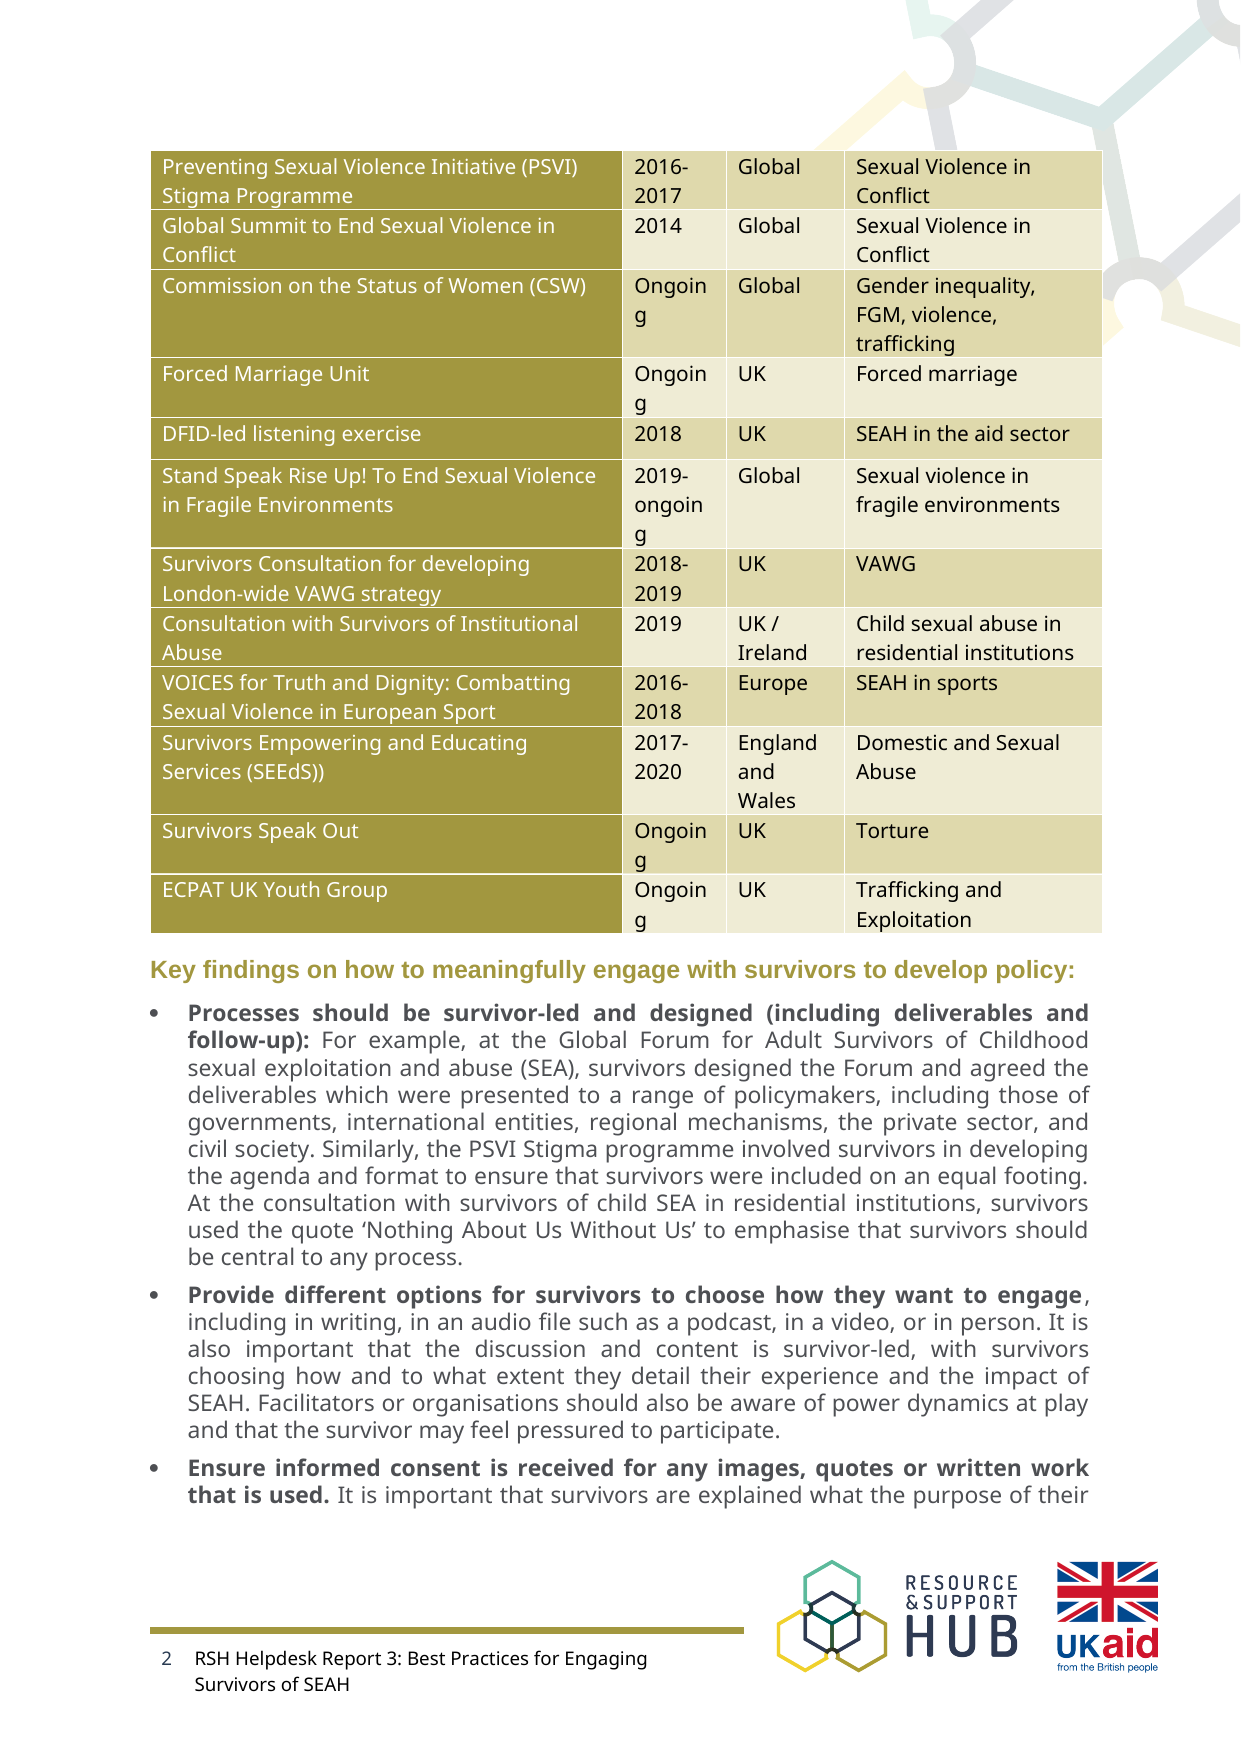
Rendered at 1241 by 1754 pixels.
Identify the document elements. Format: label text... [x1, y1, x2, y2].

table_cell England and Wales [727, 727, 844, 814]
table_cell 2018-2019 [623, 549, 726, 607]
table_cell SEAH in the aid sector [845, 418, 1102, 459]
table_cell Preventing Sexual Violence Initiative (PSVI) Stigma Programme [151, 151, 622, 209]
table_cell Ongoing [623, 875, 726, 933]
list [150, 1454, 1090, 1508]
table_cell Global [727, 151, 844, 209]
table_cell UK / Ireland [727, 608, 844, 666]
table_cell Ongoing [623, 358, 726, 417]
table_cell UK [727, 875, 844, 933]
table_cell Sexual Violence in Conflict [845, 151, 1102, 209]
table_cell Global [727, 210, 844, 269]
table_cell 2016-2018 [623, 667, 726, 726]
table_cell 2019-ongoing [623, 460, 726, 547]
table_cell 2019 [623, 608, 726, 666]
table_cell Sexual violence in fragile environments [845, 460, 1102, 547]
table_cell UK [727, 358, 844, 417]
table_cell Global Summit to End Sexual Violence in Conflict [151, 210, 622, 269]
table_cell SEAH in sports [845, 667, 1102, 726]
list Provide different options for survivors to choose how they want to engage, including in writing, in an audio file such as a podcast, in a video, or in person. It is also important that the discussion and content is survivor-led, with survivors choosing how and to what extent they detail their experience and the impact of SEAH. Facilitators or organisations should also be aware of power dynamics at play and that the survivor may feel pressured to participate. [150, 1281, 1090, 1444]
table_cell 2016-2017 [623, 151, 726, 209]
table_cell Consultation with Survivors of Institutional Abuse [151, 608, 622, 666]
table_cell Forced marriage [845, 358, 1102, 417]
table_cell UK [727, 549, 844, 607]
table_cell VAWG [845, 549, 1102, 607]
table_cell Global [727, 270, 844, 357]
table_cell UK [727, 418, 844, 459]
table_cell Torture [845, 815, 1102, 873]
table_cell Survivors Empowering and Educating Services (SEEdS)) [151, 727, 622, 814]
table_cell Ongoing [623, 815, 726, 873]
table_cell Survivors Speak Out [151, 815, 622, 873]
table_cell VOICES for Truth and Dignity: Combatting Sexual Violence in European Sport [151, 667, 622, 726]
table_cell Trafficking and Exploitation [845, 875, 1102, 933]
table_cell Child sexual abuse in residential institutions [845, 608, 1102, 666]
table_cell Global [727, 460, 844, 547]
table_cell ECPAT UK Youth Group [151, 875, 622, 933]
table_cell 2014 [623, 210, 726, 269]
table_cell Sexual Violence in Conflict [845, 210, 1102, 269]
table_cell UK [727, 815, 844, 873]
table_cell Stand Speak Rise Up! To End Sexual Violence in Fragile Environments [151, 460, 622, 547]
table_cell 2017-2020 [623, 727, 726, 814]
table_cell Domestic and Sexual Abuse [845, 727, 1102, 814]
table_cell Forced Marriage Unit [151, 358, 622, 417]
list Processes should be survivor-led and designed (including deliverables and follow-up): For example, at the Global Forum for Adult Survivors of Childhood sexual exploitation and abuse (SEA), survivors designed the Forum and agreed the deliverables which were presented to a range of policymakers, including those of governments, international entities, regional mechanisms, the private sector, and civil society. Similarly, the PSVI Stigma programme involved survivors in developing the agenda and format to ensure that survivors were included on an equal footing. At the consultation with survivors of child SEA in residential institutions, survivors used the quote ‘Nothing About Us Without Us’ to emphasise that survivors should be central to any process. [150, 1000, 1090, 1271]
table_cell Commission on the Status of Women (CSW) [151, 270, 622, 357]
table_cell Ongoing [623, 270, 726, 357]
subtitle Key findings on how to meaningfully engage with survivors to develop policy: [150, 955, 1090, 983]
table_cell 2018 [623, 418, 726, 459]
table_cell Survivors Consultation for developing London-wide VAWG strategy [151, 549, 622, 607]
table_cell DFID-led listening exercise [151, 418, 622, 459]
picture [0, 0, 1241, 1753]
table_cell Europe [727, 667, 844, 726]
table_cell Gender inequality, FGM, violence, trafficking [845, 270, 1102, 357]
